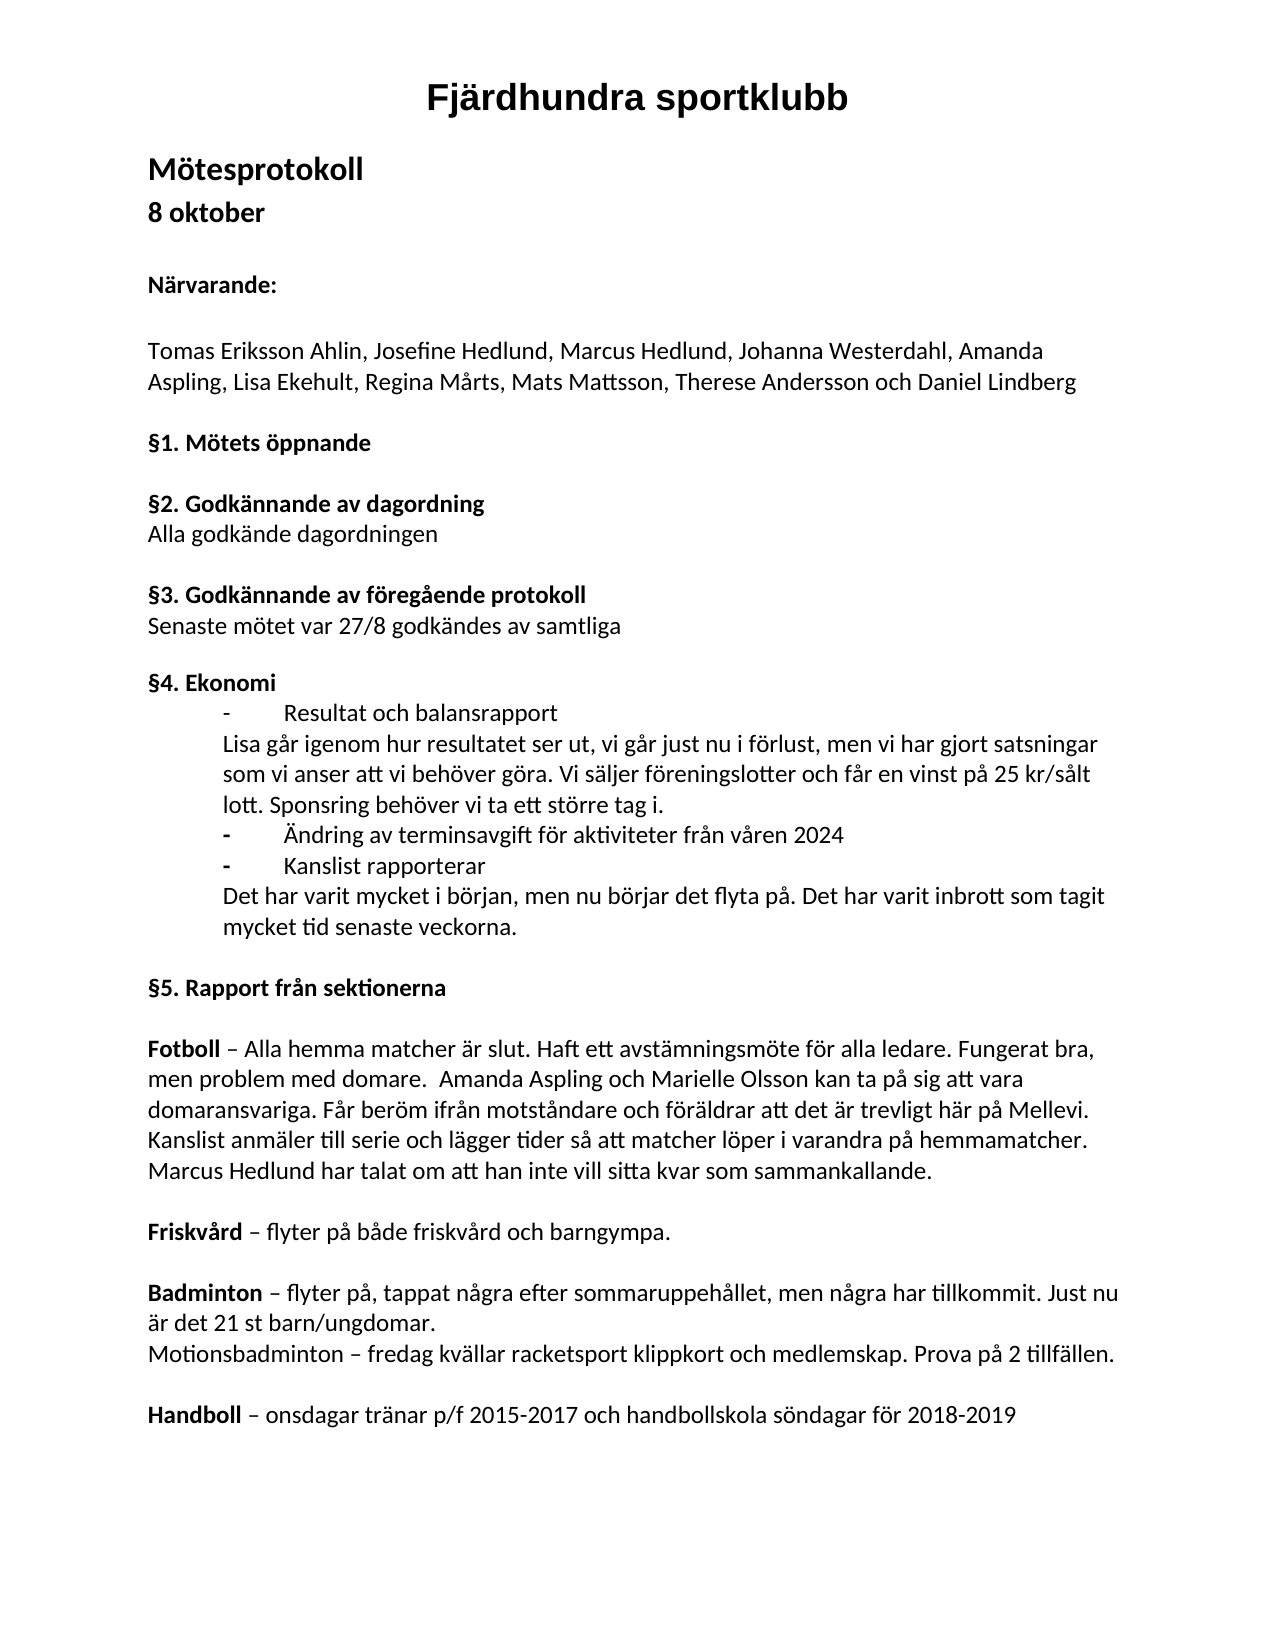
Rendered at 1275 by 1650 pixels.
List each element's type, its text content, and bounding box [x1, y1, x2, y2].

list Kanslist rapporterar [223, 850, 1127, 880]
list Ändring av terminsavgift för aktiviteter från våren 2024 [223, 819, 1127, 850]
text §5. Rapport från sektionerna [148, 972, 1127, 1002]
text §1. Mötets öppnande [148, 427, 1127, 457]
text §3. Godkännande av föregående protokoll [148, 579, 1127, 610]
text Det har varit mycket i början, men nu börjar det flyta på. Det har varit inbrott som tagit mycket tid senaste veckorna. [223, 880, 1127, 941]
text Badminton – flyter på, tappat några efter sommaruppehållet, men några har tillkommit. Just nu är det 21 st barn/ungdomar. [148, 1277, 1127, 1338]
text §4. Ekonomi [148, 667, 1127, 697]
text Handboll – onsdagar tränar p/f 2015-2017 och handbollskola söndagar för 2018-2019 [148, 1399, 1127, 1430]
text Fotboll – Alla hemma matcher är slut. Haft ett avstämningsmöte för alla ledare. Fungerat bra, men problem med domare. Amanda Aspling och Marielle Olsson kan ta på sig att vara domaransvariga. Får beröm ifrån motståndare och föräldrar att det är trevligt här på Mellevi. Kanslist anmäler till serie och lägger tider så att matcher löper i varandra på hemmamatcher. Marcus Hedlund har talat om att han inte vill sitta kvar som sammankallande. [148, 1033, 1127, 1186]
text §2. Godkännande av dagordning Alla godkände dagordningen [148, 488, 1127, 549]
text Friskvård – flyter på både friskvård och barngympa. [148, 1216, 1127, 1247]
text Tomas Eriksson Ahlin, Josefine Hedlund, Marcus Hedlund, Johanna Westerdahl, Amanda Aspling, Lisa Ekehult, Regina Mårts, Mats Mattsson, Therese Andersson och Daniel Lindberg [148, 335, 1127, 396]
text Senaste mötet var 27/8 godkändes av samtliga [148, 610, 1127, 667]
list Resultat och balansrapport [223, 697, 1127, 728]
text Mötesprotokoll 8 oktober [148, 148, 1127, 229]
text Motionsbadminton – fredag kvällar racketsport klippkort och medlemskap. Prova på 2 tillfällen. [148, 1338, 1127, 1369]
list Lisa går igenom hur resultatet ser ut, vi går just nu i förlust, men vi har gjort satsningar som vi anser att vi behöver göra. Vi säljer föreningslotter och får en vinst på 25 kr/sålt lott. Sponsring behöver vi ta ett större tag i. [223, 728, 1127, 819]
text Närvarande: [148, 269, 1127, 300]
